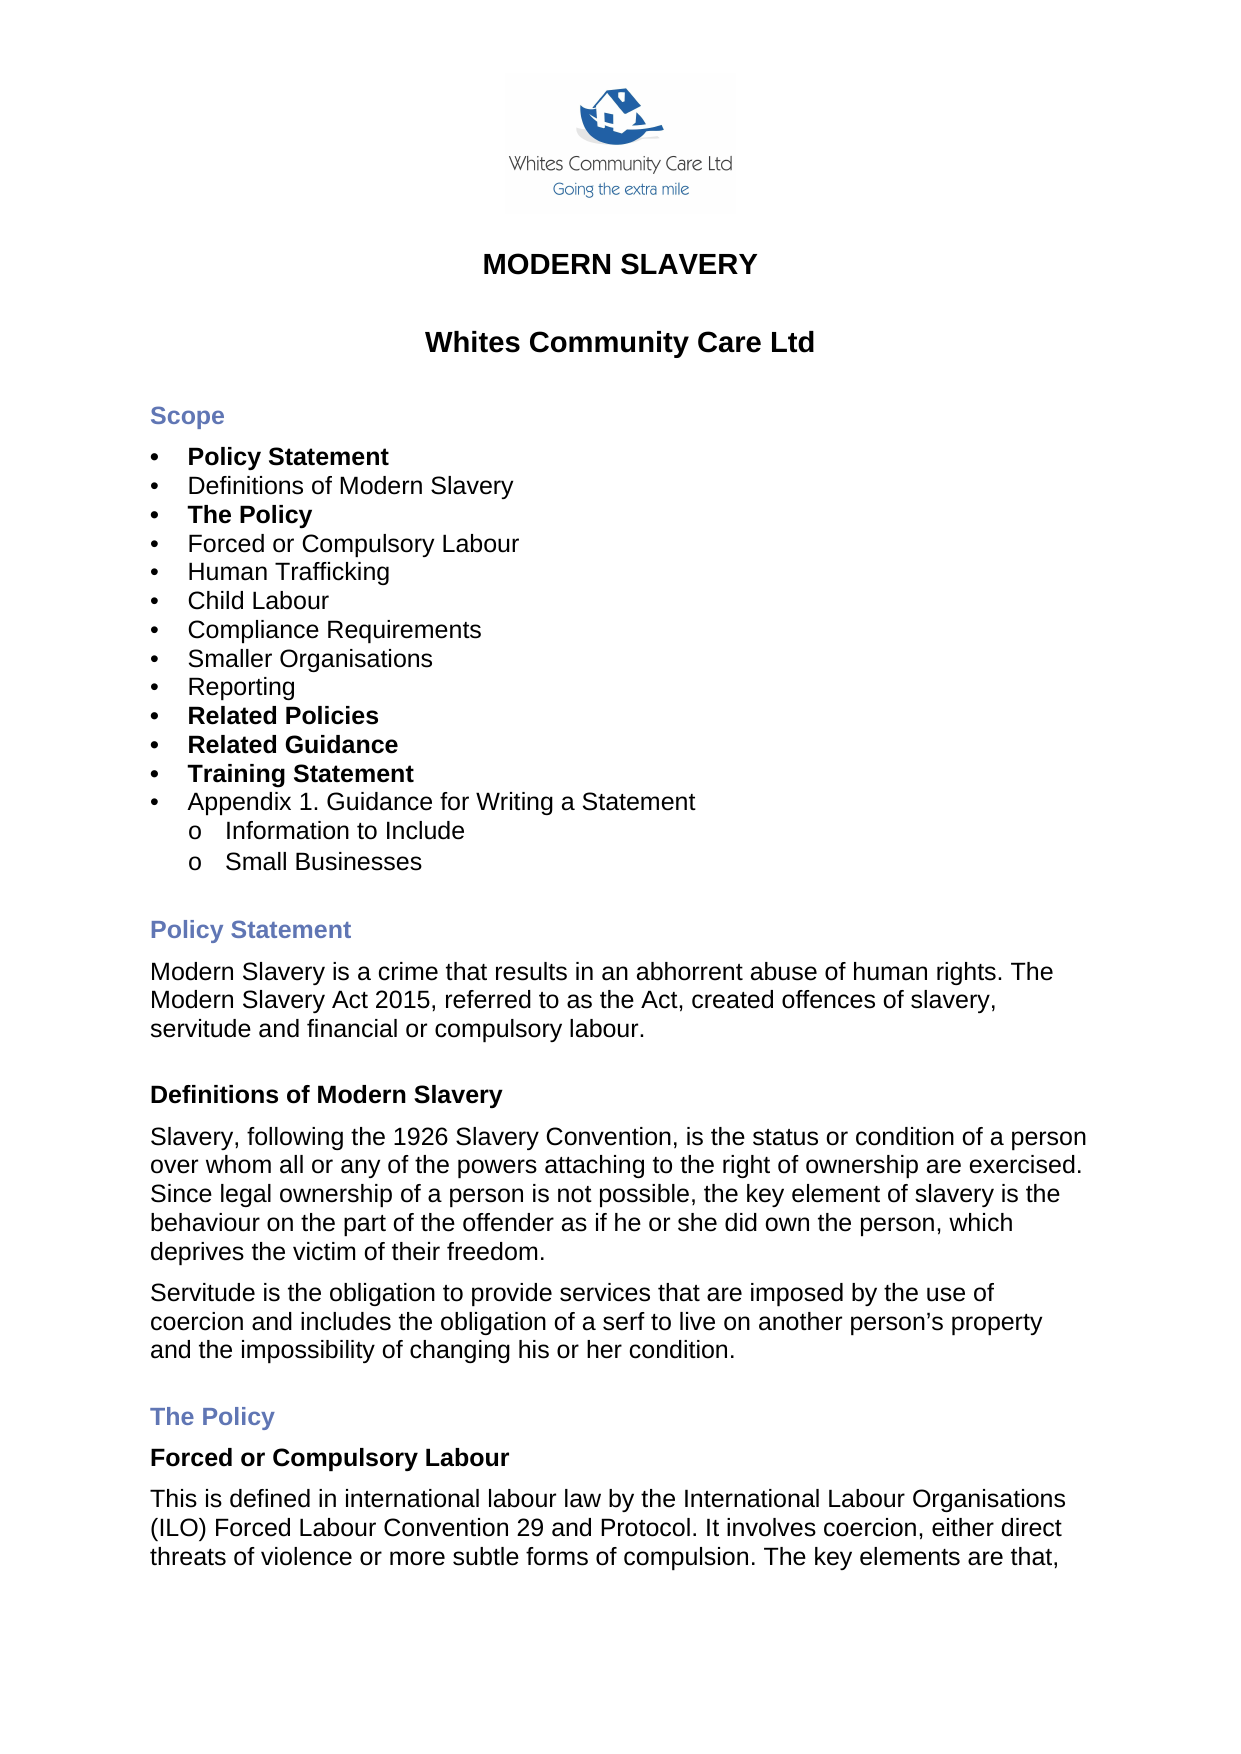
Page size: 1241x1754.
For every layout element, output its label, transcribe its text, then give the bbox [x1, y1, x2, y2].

list Information to Include [187, 816, 1090, 847]
list Small Businesses [187, 847, 1090, 878]
text Smaller Organisations [150, 644, 1090, 672]
text The Policy [150, 500, 1090, 529]
text Child Labour [150, 586, 1090, 615]
picture [504, 73, 736, 214]
subtitle The Policy [150, 1402, 1090, 1431]
text Servitude is the obligation to provide services that are imposed by the use of coercion and includes the obligation of a serf to live on another person’s property and the impossibility of changing his or her condition. [150, 1278, 1090, 1364]
subtitle Definitions of Modern Slavery [150, 1081, 1090, 1109]
text Slavery, following the 1926 Slavery Convention, is the status or condition of a person over whom all or any of the powers attaching to the right of ownership are exercised. Since legal ownership of a person is not possible, the key element of slavery is the behaviour on the part of the offender as if he or she did own the person, which deprives the victim of their freedom. [150, 1122, 1090, 1266]
text Training Statement [150, 759, 1090, 787]
text Definitions of Modern Slavery [150, 471, 1090, 500]
text Related Policies [150, 701, 1090, 730]
subtitle Scope [150, 401, 1090, 430]
subtitle Policy Statement [150, 916, 1090, 944]
text Modern Slavery is a crime that results in an abhorrent abuse of human rights. The Modern Slavery Act 2015, referred to as the Act, created offences of slavery, servitude and financial or compulsory labour. [150, 957, 1090, 1043]
text Related Guidance [150, 730, 1090, 759]
subtitle Forced or Compulsory Labour [150, 1443, 1090, 1472]
text Appendix 1. Guidance for Writing a Statement [150, 787, 1090, 816]
text Policy Statement [150, 442, 1090, 471]
text Human Trafficking [150, 557, 1090, 586]
text Whites Community Care Ltd [150, 325, 1090, 359]
subtitle MODERN SLAVERY [150, 213, 1090, 280]
text Reporting [150, 672, 1090, 701]
text Compliance Requirements [150, 615, 1090, 644]
text Forced or Compulsory Labour [150, 529, 1090, 557]
